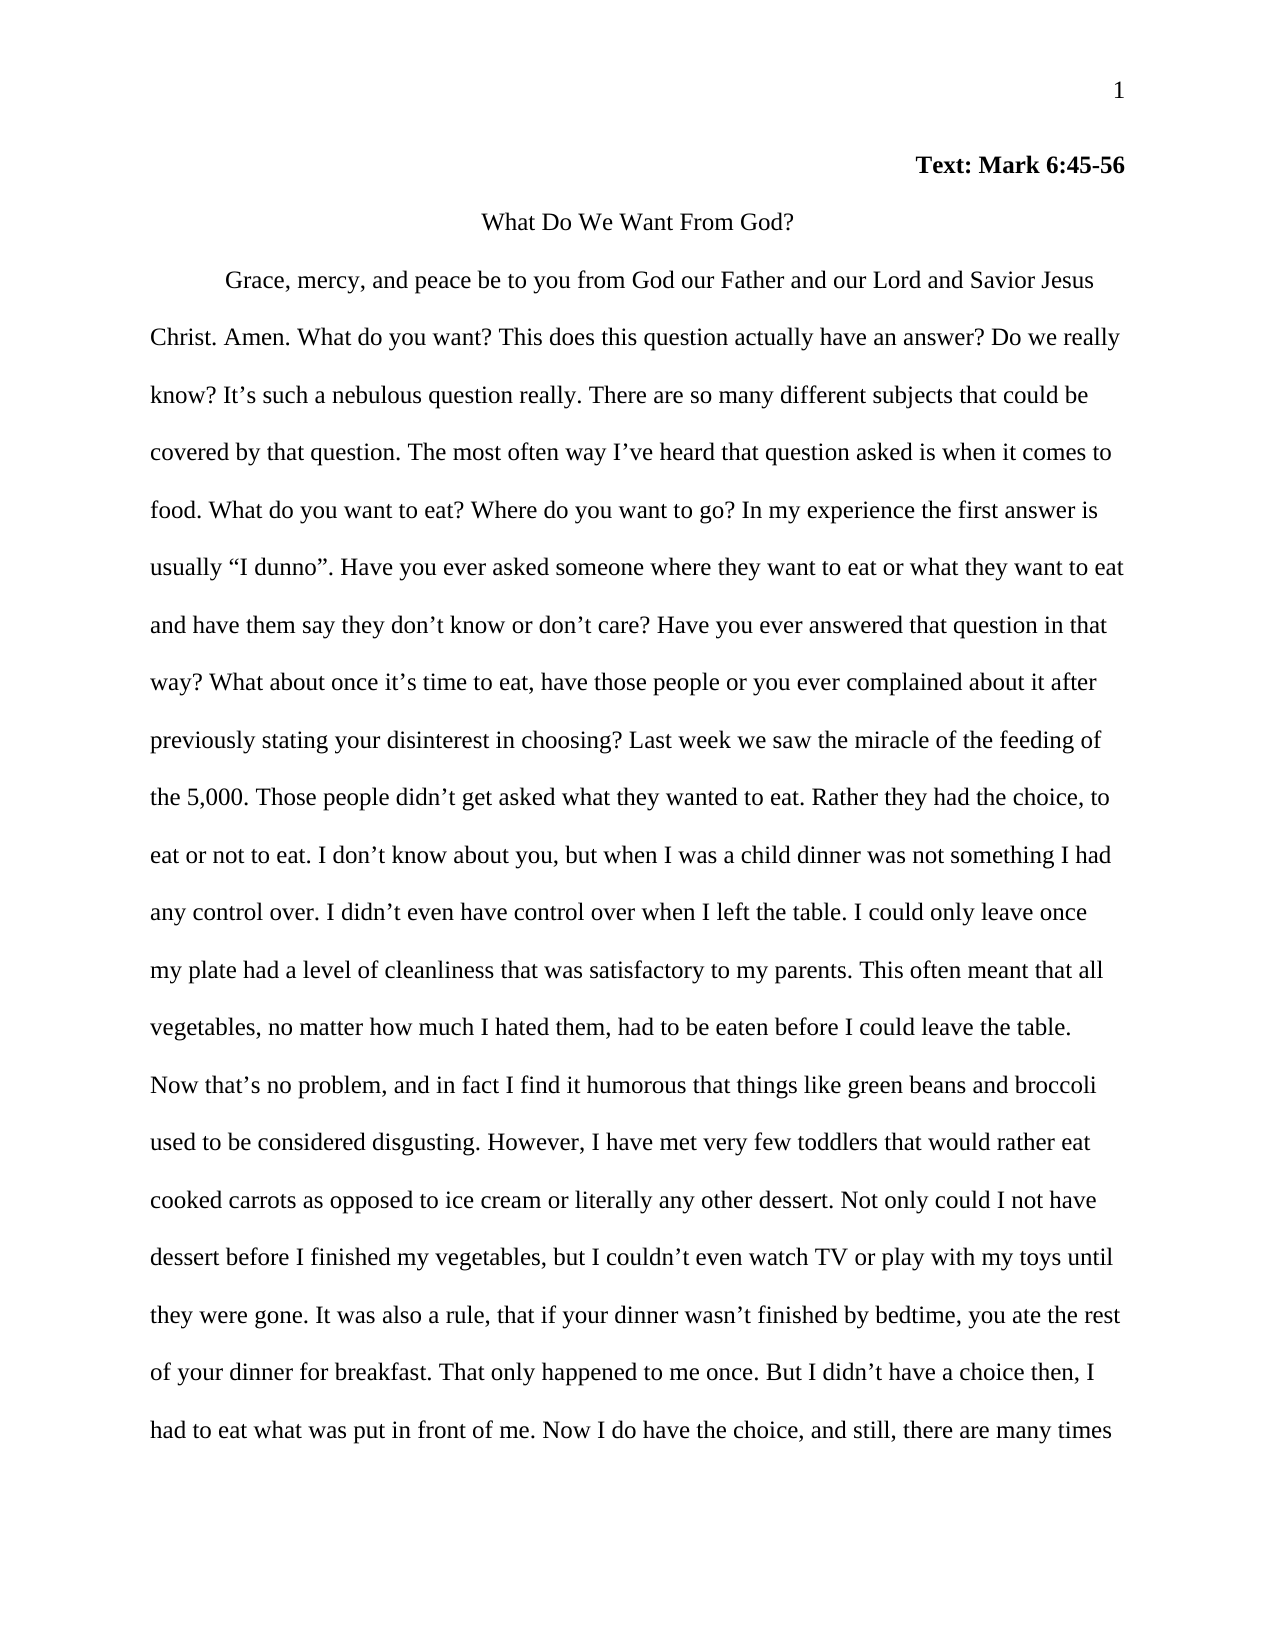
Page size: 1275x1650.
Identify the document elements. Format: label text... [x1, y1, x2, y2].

text What Do We Want From God? [150, 207, 1125, 236]
text Text: Mark 6:45-56 [150, 150, 1125, 179]
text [150, 265, 1125, 1444]
